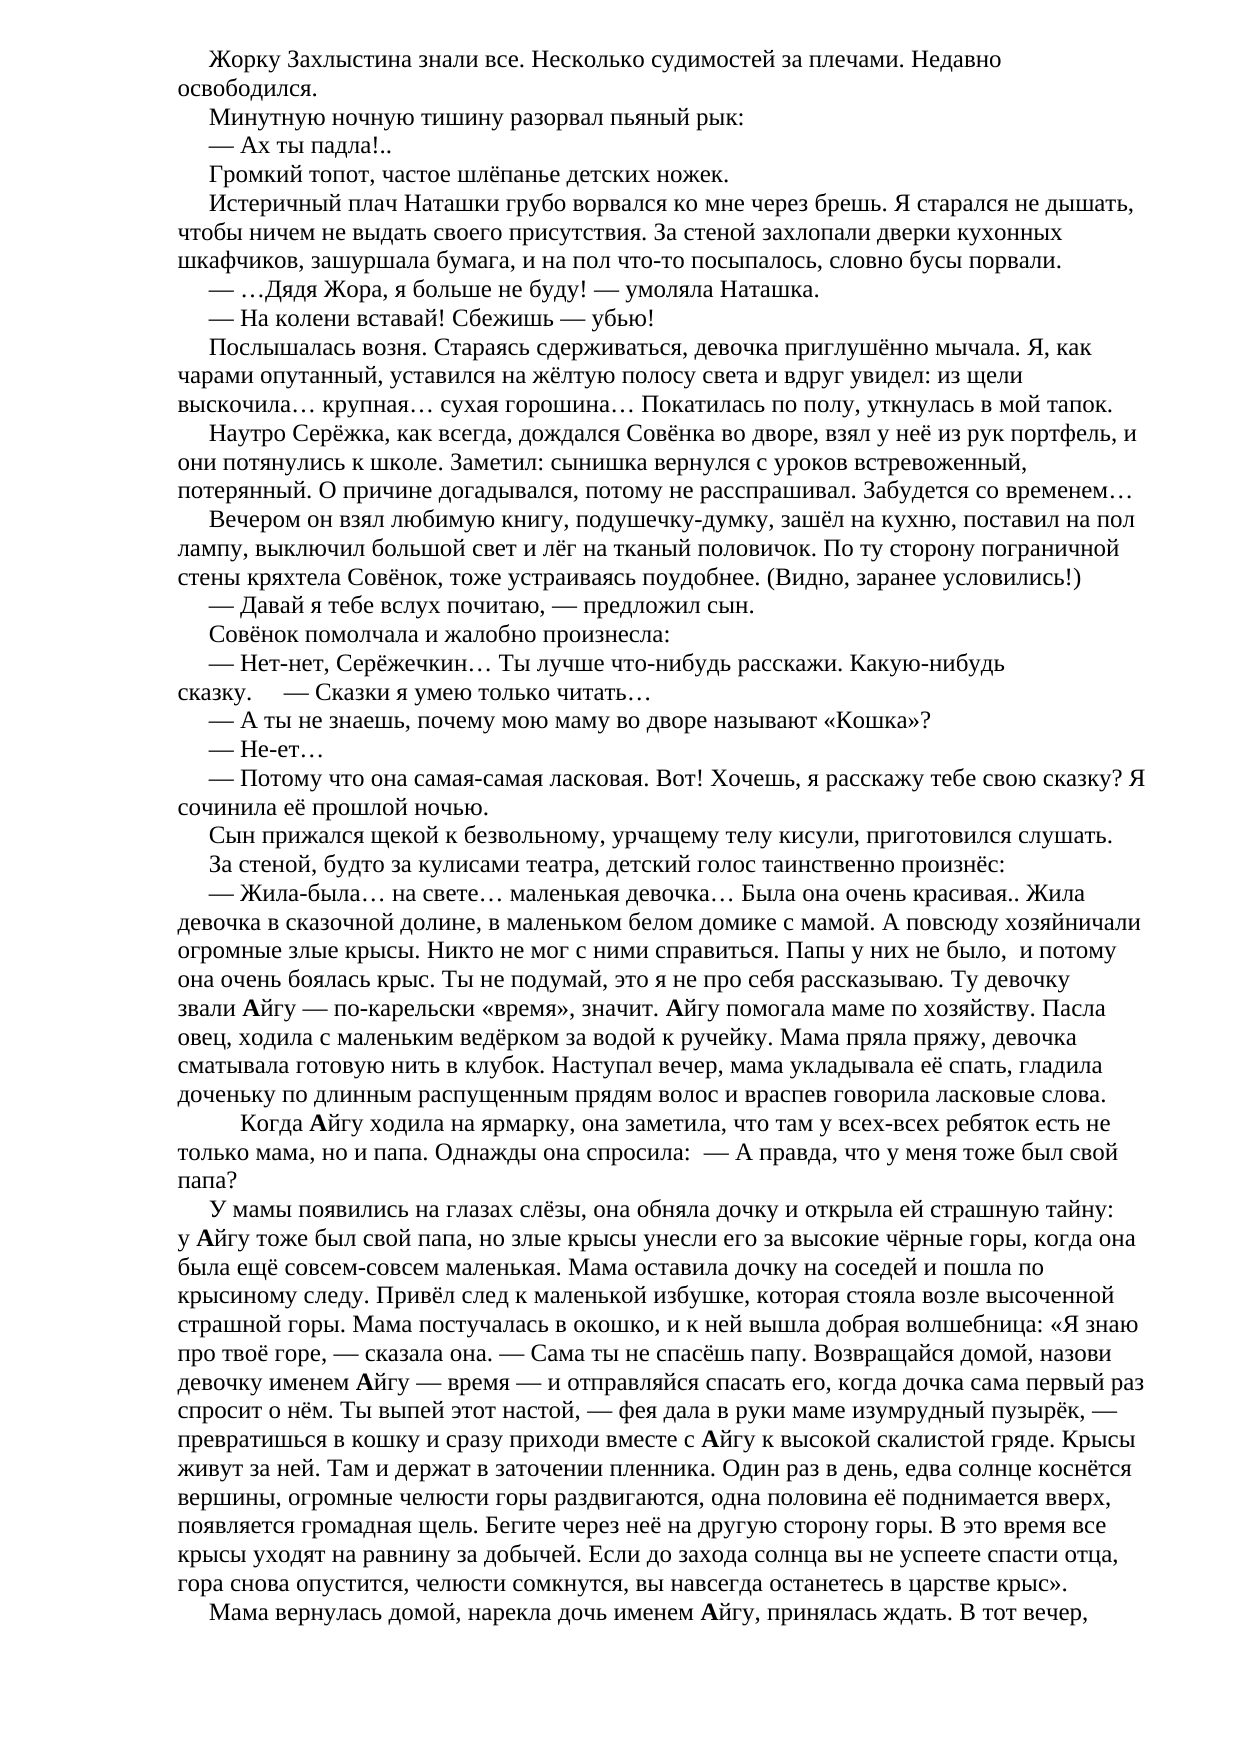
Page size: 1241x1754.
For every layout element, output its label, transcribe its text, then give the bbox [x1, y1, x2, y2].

text Минутную ночную тишину разорвал пьяный рык: — Ах ты падла!.. Громкий топот, частое шлёпанье детских ножек. Истеричный плач Наташки грубо ворвался ко мне через брешь. Я старался не дышать, чтобы ничем не выдать своего присутствия. За стеной захлопали дверки кухонных шкафчиков, зашуршала бумага, и на пол что-то посыпалось, словно бусы порвали. — …Дядя Жора, я больше не буду! — умоляла Наташка. — На колени вставай! Сбежишь — убью! Послышалась возня. Стараясь сдерживаться, девочка приглушённо мычала. Я, как чарами опутанный, уставился на жёлтую полосу света и вдруг увидел: из щели выскочила… крупная… сухая горошина… Покатилась по полу, уткнулась в мой тапок. [177, 102, 1152, 418]
text Наутро Серёжка, как всегда, дождался Совёнка во дворе, взял у неё из рук портфель, и они потянулись к школе. Заметил: сынишка вернулся с уроков встревоженный, потерянный. О причине догадывался, потому не расспрашивал. Забудется со временем… Вечером он взял любимую книгу, подушечку-думку, зашёл на кухню, поставил на пол лампу, выключил большой свет и лёг на тканый половичок. По ту сторону пограничной стены кряхтела Совёнок, тоже устраиваясь поудобнее. (Видно, заранее условились!) — Давай я тебе вслух почитаю, — предложил сын. Совёнок помолчала и жалобно произнесла: — Нет-нет, Серёжечкин… Ты лучше что-нибудь расскажи. Какую-нибудь сказку. — Сказки я умею только читать… — А ты не знаешь, почему мою маму во дворе называют «Кошка»? — Не-ет… — Потому что она самая-самая ласковая. Вот! Хочешь, я расскажу тебе свою сказку? Я сочинила её прошлой ночью. [177, 418, 1152, 821]
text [177, 821, 1152, 1626]
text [177, 44, 1152, 102]
